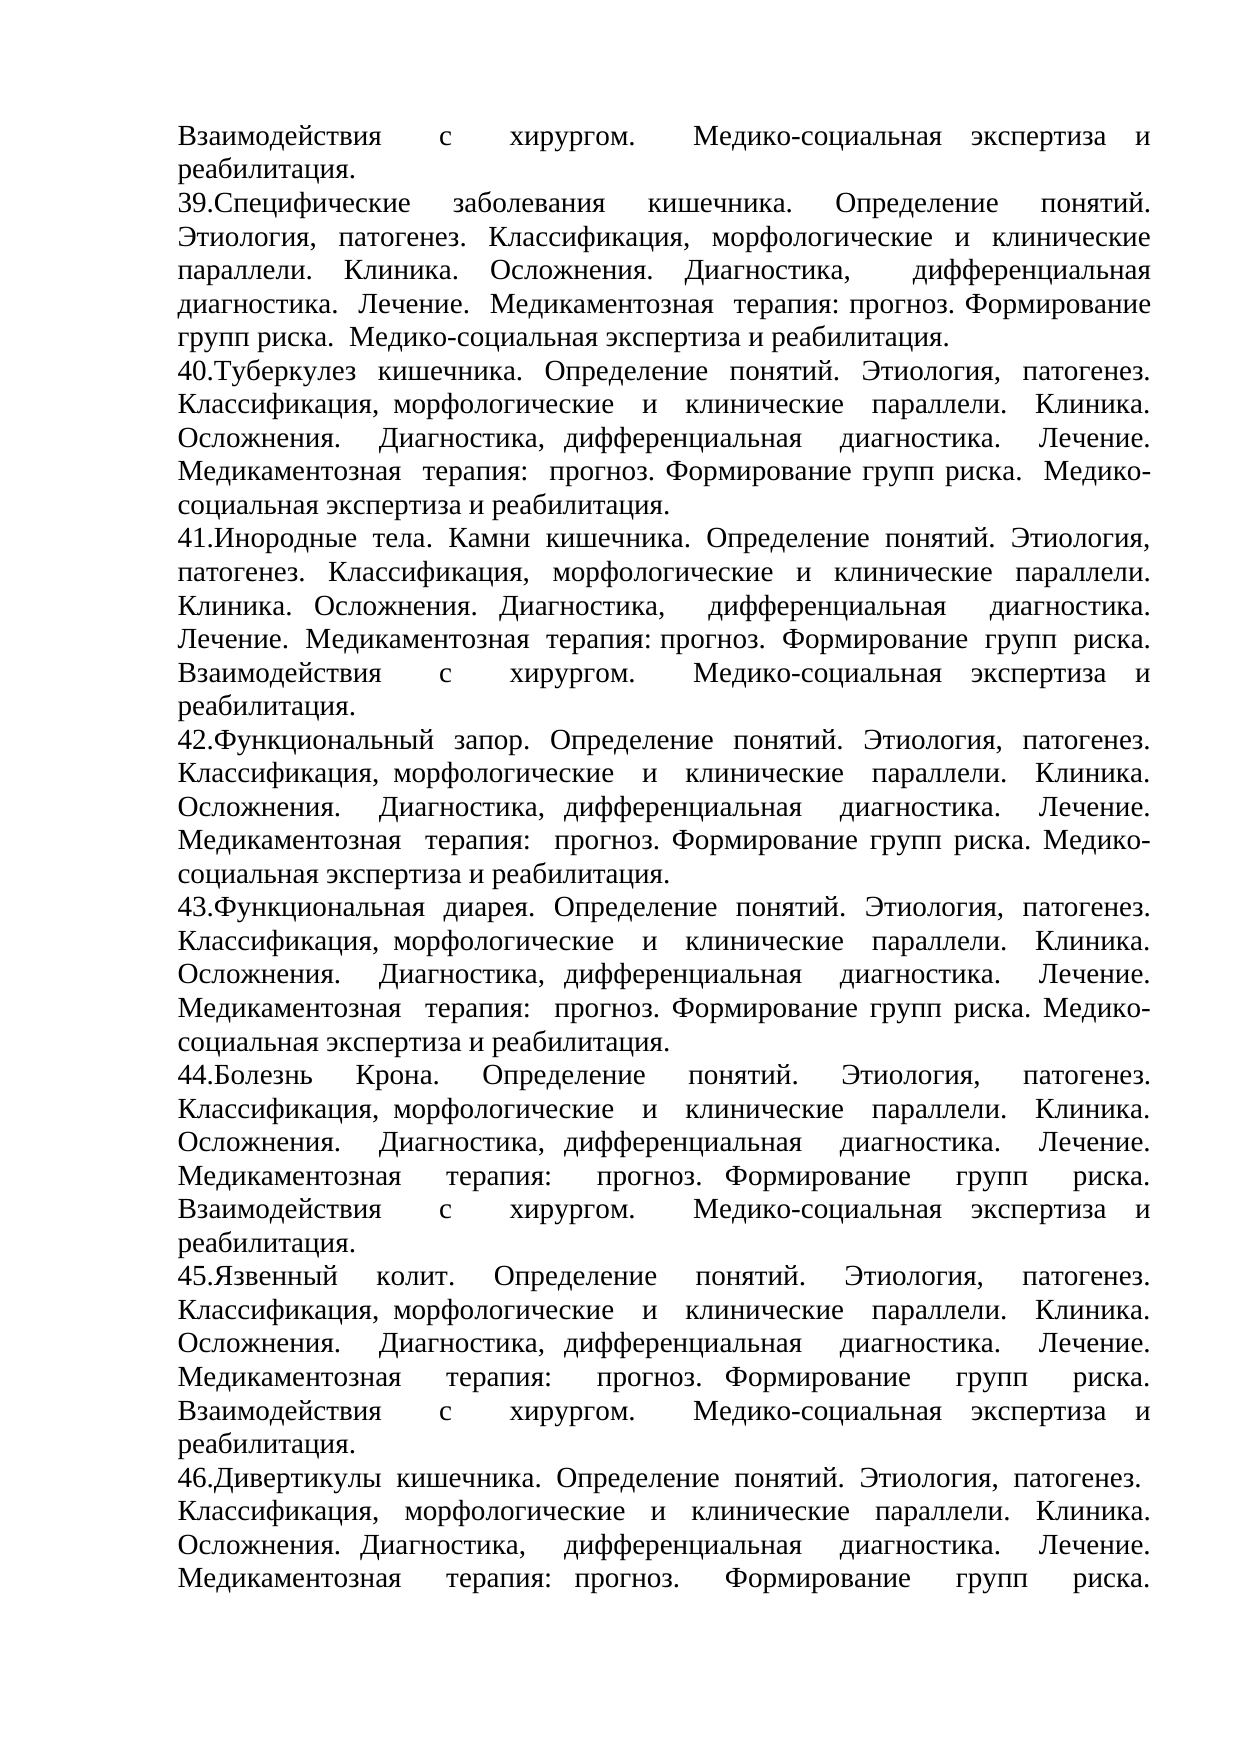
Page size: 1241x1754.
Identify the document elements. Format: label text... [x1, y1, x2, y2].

text 41.Инородные тела. Камни кишечника. Определение понятий. Этиология, патогенез. Классификация, морфологические и клинические параллели. Клиника. Осложнения. Диагностика, дифференциальная диагностика. Лечение. Медикаментозная терапия: прогноз. Формирование групп риска. Взаимодействия с хирургом. Медико-социальная экспертиза и реабилитация. [177, 521, 1152, 722]
text 42.Функциональный запор. Определение понятий. Этиология, патогенез. Классификация, морфологические и клинические параллели. Клиника. Осложнения. Диагностика, дифференциальная диагностика. Лечение. Медикаментозная терапия: прогноз. Формирование групп риска. Медико-социальная экспертиза и реабилитация. [177, 722, 1152, 889]
text 46.Дивертикулы кишечника. Определение понятий. Этиология, патогенез. [177, 1460, 1152, 1493]
text 43.Функциональная диарея. Определение понятий. Этиология, патогенез. Классификация, морфологические и клинические параллели. Клиника. Осложнения. Диагностика, дифференциальная диагностика. Лечение. Медикаментозная терапия: прогноз. Формирование групп риска. Медико-социальная экспертиза и реабилитация. [177, 889, 1152, 1057]
text 45.Язвенный колит. Определение понятий. Этиология, патогенез. Классификация, морфологические и клинические параллели. Клиника. Осложнения. Диагностика, дифференциальная диагностика. Лечение. Медикаментозная терапия: прогноз. Формирование групп риска. Взаимодействия с хирургом. Медико-социальная экспертиза и реабилитация. [177, 1258, 1152, 1460]
text 39.Специфические заболевания кишечника. Определение понятий. Этиология, патогенез. Классификация, морфологические и клинические параллели. Клиника. Осложнения. Диагностика, дифференциальная диагностика. Лечение. Медикаментозная терапия: прогноз. Формирование групп риска. Медико-социальная экспертиза и реабилитация. [177, 185, 1152, 353]
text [177, 118, 1152, 185]
text 40.Туберкулез кишечника. Определение понятий. Этиология, патогенез. Классификация, морфологические и клинические параллели. Клиника. Осложнения. Диагностика, дифференциальная диагностика. Лечение. Медикаментозная терапия: прогноз. Формирование групп риска. Медико-социальная экспертиза и реабилитация. [177, 353, 1152, 521]
text 44.Болезнь Крона. Определение понятий. Этиология, патогенез. Классификация, морфологические и клинические параллели. Клиника. Осложнения. Диагностика, дифференциальная диагностика. Лечение. Медикаментозная терапия: прогноз. Формирование групп риска. Взаимодействия с хирургом. Медико-социальная экспертиза и реабилитация. [177, 1057, 1152, 1258]
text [177, 1493, 1152, 1594]
